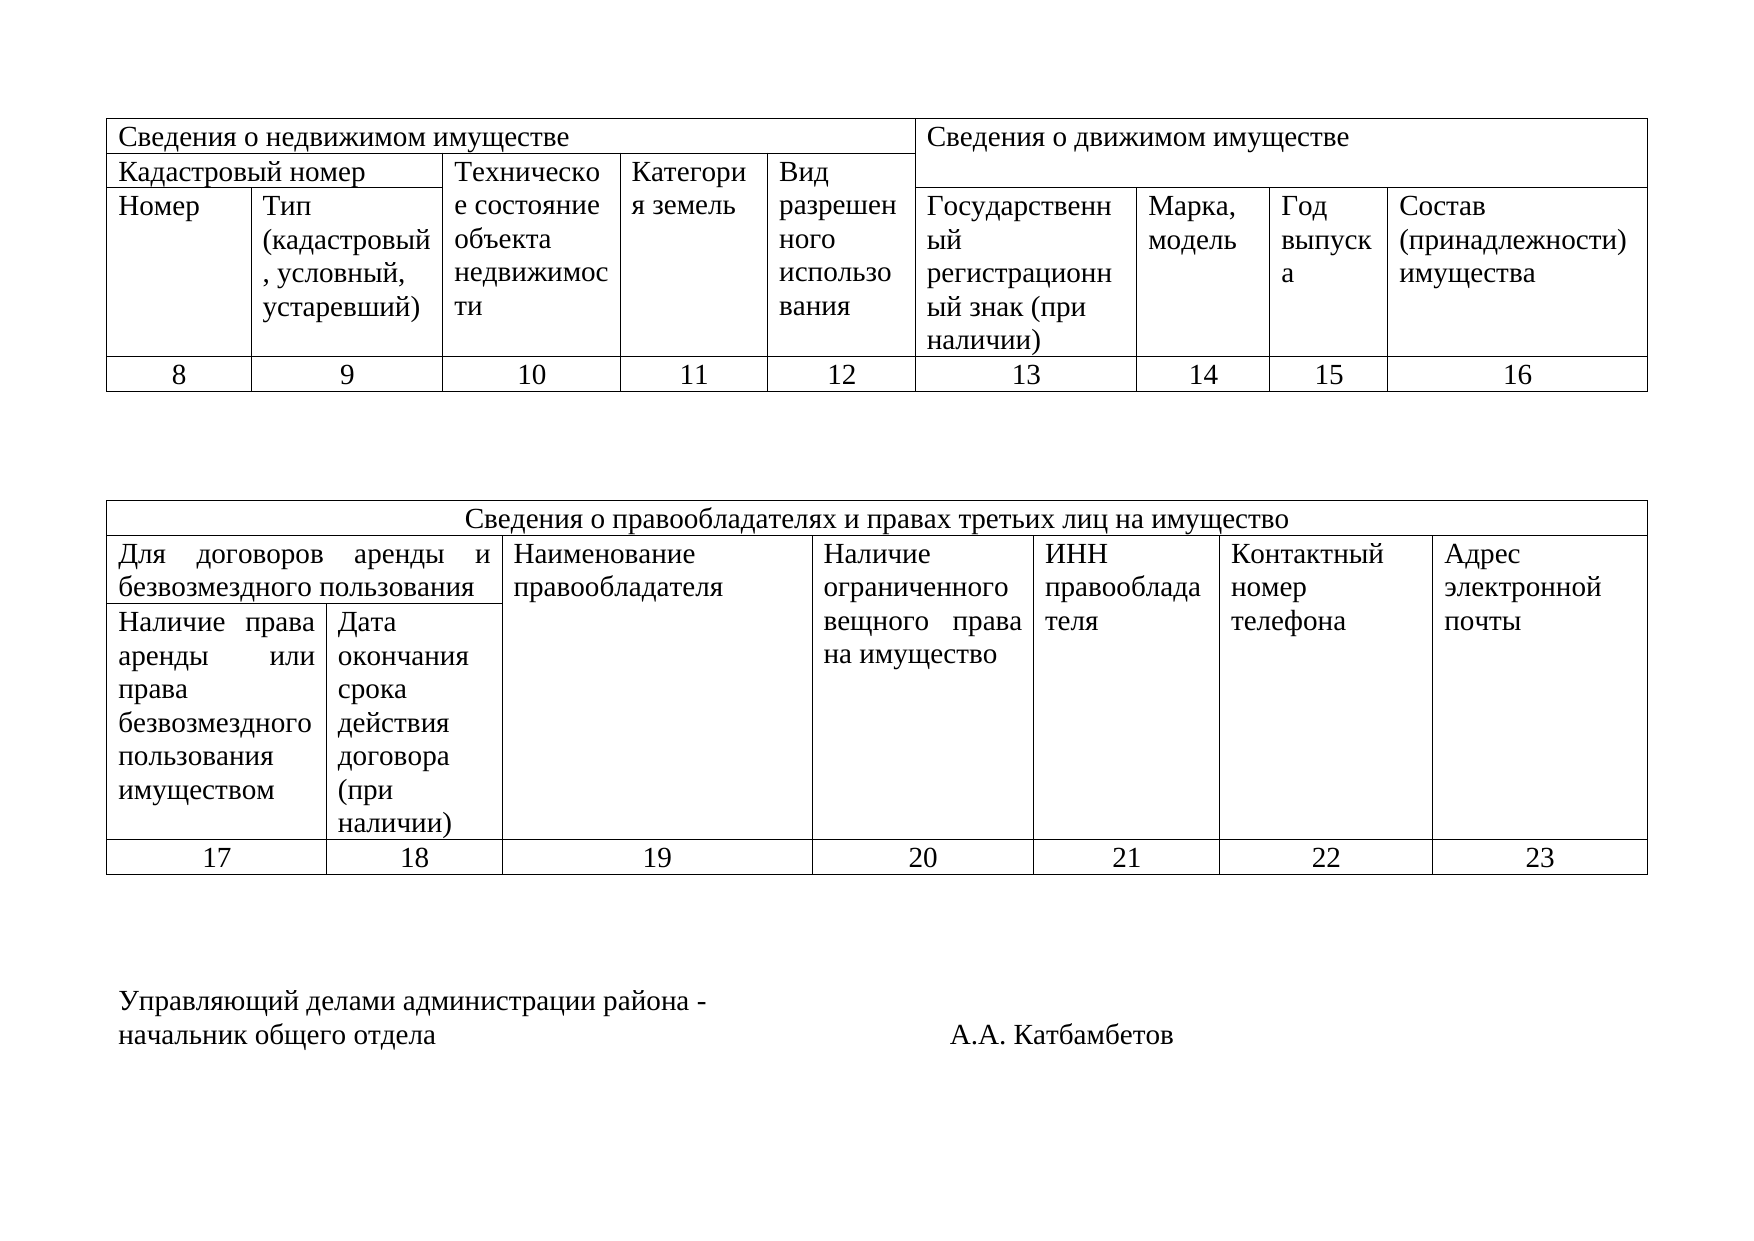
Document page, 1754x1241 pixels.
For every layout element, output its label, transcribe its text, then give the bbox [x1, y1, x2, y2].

text начальник общего отдела А.А. Катбамбетов [118, 1017, 1686, 1050]
table_cell 17 [107, 840, 326, 873]
table_cell 13 [916, 357, 1136, 391]
table_cell 18 [327, 840, 502, 873]
table_cell Для договоров аренды и безвозмездного пользования [107, 536, 502, 603]
table_cell Год выпуска [1270, 188, 1387, 356]
table_cell Тип (кадастровый, условный, устаревший) [252, 188, 442, 356]
table_cell 15 [1270, 357, 1387, 391]
table_header Сведения о правообладателях и правах третьих лиц на имущество [107, 501, 1647, 535]
table_cell Категория земель [621, 154, 767, 356]
table_cell 16 [1388, 357, 1647, 391]
table_cell Номер [107, 188, 251, 356]
table_cell Наименование правообладателя [503, 536, 812, 839]
table_cell 23 [1433, 840, 1647, 873]
table_cell Дата окончания срока действия договора (при наличии) [327, 604, 502, 839]
text Управляющий делами администрации района - [118, 983, 1686, 1017]
table_cell Марка, модель [1137, 188, 1269, 356]
table_cell 12 [768, 357, 915, 391]
table_cell Кадастровый номер [107, 154, 442, 187]
table_cell Вид разрешенного использования [768, 154, 915, 356]
table_cell 19 [503, 840, 812, 873]
table_cell 9 [252, 357, 442, 391]
table_cell 20 [813, 840, 1033, 873]
table_cell Адрес электронной почты [1433, 536, 1647, 839]
table_cell Состав (принадлежности) имущества [1388, 188, 1647, 356]
table_header Сведения о движимом имуществе [916, 119, 1647, 187]
table_cell 11 [621, 357, 767, 391]
table_cell Государственный регистрационный знак (при наличии) [916, 188, 1136, 356]
table_cell ИНН правообладателя [1034, 536, 1219, 839]
table_cell Наличие ограниченного вещного права на имущество [813, 536, 1033, 839]
table_cell 10 [443, 357, 620, 391]
table_cell 14 [1137, 357, 1269, 391]
table_cell 8 [107, 357, 251, 391]
table_cell Наличие права аренды или права безвозмездного пользования имуществом [107, 604, 326, 839]
table_cell Техническое состояние объекта недвижимости [443, 154, 620, 356]
table_cell Контактный номер телефона [1220, 536, 1432, 839]
table_cell 21 [1034, 840, 1219, 873]
table_cell 22 [1220, 840, 1432, 873]
table_header Сведения о недвижимом имуществе [107, 119, 915, 153]
